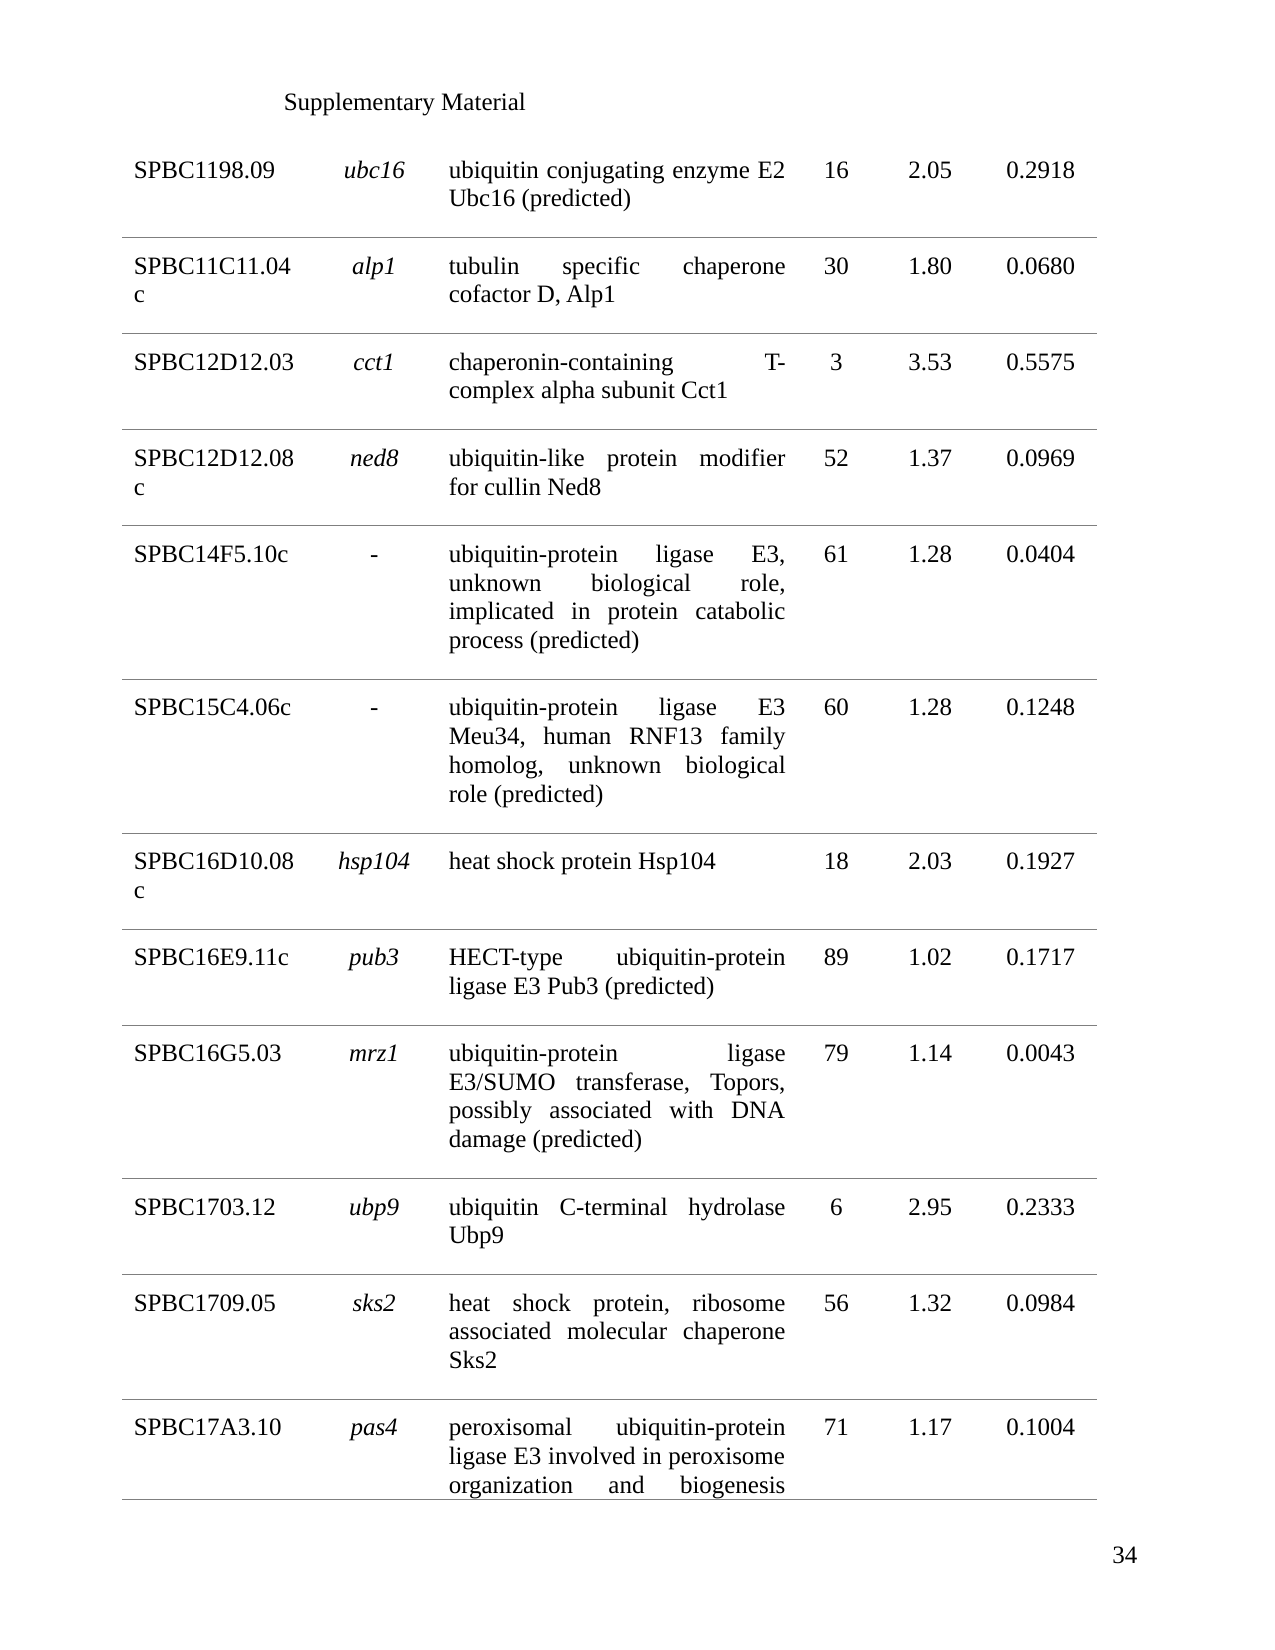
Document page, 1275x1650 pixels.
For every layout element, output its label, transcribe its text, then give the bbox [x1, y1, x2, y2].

table_cell 1.37 [876, 430, 984, 525]
table_cell ubp9 [311, 1179, 437, 1274]
table_cell SPBC12D12.03 [122, 334, 311, 429]
table_cell 52 [797, 430, 876, 525]
table_cell 0.1248 [984, 680, 1097, 832]
table_cell 0.1717 [984, 930, 1097, 1024]
table_cell SPBC17A3.10 [122, 1400, 311, 1499]
table_cell 0.1927 [984, 834, 1097, 928]
table_cell 0.1004 [984, 1400, 1097, 1499]
table_cell 0.5575 [984, 334, 1097, 429]
table_cell ubc16 [311, 141, 437, 237]
table_cell 71 [797, 1400, 876, 1499]
table_cell ubiquitin-protein ligase E3/SUMO transferase, Topors, possibly associated with DNA damage (predicted) [437, 1026, 797, 1178]
table_cell pas4 [311, 1400, 437, 1499]
table_cell tubulin specific chaperone cofactor D, Alp1 [437, 238, 797, 333]
table_cell SPBC1709.05 [122, 1275, 311, 1399]
table_cell hsp104 [311, 834, 437, 928]
table_cell ubiquitin-protein ligase E3, unknown biological role, implicated in protein catabolic process (predicted) [437, 526, 797, 679]
table_cell 3 [797, 334, 876, 429]
table_cell SPBC1198.09 [122, 141, 311, 237]
table_cell 1.14 [876, 1026, 984, 1178]
table_cell 0.0680 [984, 238, 1097, 333]
table_cell 89 [797, 930, 876, 1024]
table_cell SPBC11C11.04c [122, 238, 311, 333]
table_cell SPBC16G5.03 [122, 1026, 311, 1178]
table_cell heat shock protein, ribosome associated molecular chaperone Sks2 [437, 1275, 797, 1399]
table_cell 56 [797, 1275, 876, 1399]
table_cell 1.28 [876, 680, 984, 832]
table_cell 61 [797, 526, 876, 679]
table_cell SPBC14F5.10c [122, 526, 311, 679]
table_cell - [311, 680, 437, 832]
table_cell ubiquitin conjugating enzyme E2 Ubc16 (predicted) [437, 141, 797, 237]
table_cell 1.32 [876, 1275, 984, 1399]
table_cell 1.28 [876, 526, 984, 679]
table_cell 0.0969 [984, 430, 1097, 525]
table_cell ned8 [311, 430, 437, 525]
table_cell 0.0984 [984, 1275, 1097, 1399]
table_cell 0.0043 [984, 1026, 1097, 1178]
table_cell 1.17 [876, 1400, 984, 1499]
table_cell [437, 1400, 797, 1499]
table_cell pub3 [311, 930, 437, 1024]
table_cell cct1 [311, 334, 437, 429]
table_cell 6 [797, 1179, 876, 1274]
table_cell 18 [797, 834, 876, 928]
table_cell 79 [797, 1026, 876, 1178]
table_cell 3.53 [876, 334, 984, 429]
table_cell SPBC12D12.08c [122, 430, 311, 525]
table_cell 16 [797, 141, 876, 237]
table_cell - [311, 526, 437, 679]
table_cell SPBC1703.12 [122, 1179, 311, 1274]
table_cell ubiquitin-protein ligase E3 Meu34, human RNF13 family homolog, unknown biological role (predicted) [437, 680, 797, 832]
table_cell SPBC16D10.08c [122, 834, 311, 928]
table_cell 30 [797, 238, 876, 333]
table_cell sks2 [311, 1275, 437, 1399]
table_cell mrz1 [311, 1026, 437, 1178]
table_cell 1.80 [876, 238, 984, 333]
table_cell SPBC15C4.06c [122, 680, 311, 832]
table_cell ubiquitin C-terminal hydrolase Ubp9 [437, 1179, 797, 1274]
table_cell ubiquitin-like protein modifier for cullin Ned8 [437, 430, 797, 525]
table_cell 0.2918 [984, 141, 1097, 237]
table_cell 2.95 [876, 1179, 984, 1274]
table_cell heat shock protein Hsp104 [437, 834, 797, 928]
table_cell 0.0404 [984, 526, 1097, 679]
table_cell 2.03 [876, 834, 984, 928]
table_cell 0.2333 [984, 1179, 1097, 1274]
table_cell SPBC16E9.11c [122, 930, 311, 1024]
table_cell HECT-type ubiquitin-protein ligase E3 Pub3 (predicted) [437, 930, 797, 1024]
table_cell 2.05 [876, 141, 984, 237]
table_cell 1.02 [876, 930, 984, 1024]
table_cell chaperonin-containing T-complex alpha subunit Cct1 [437, 334, 797, 429]
table_cell 60 [797, 680, 876, 832]
table_cell alp1 [311, 238, 437, 333]
